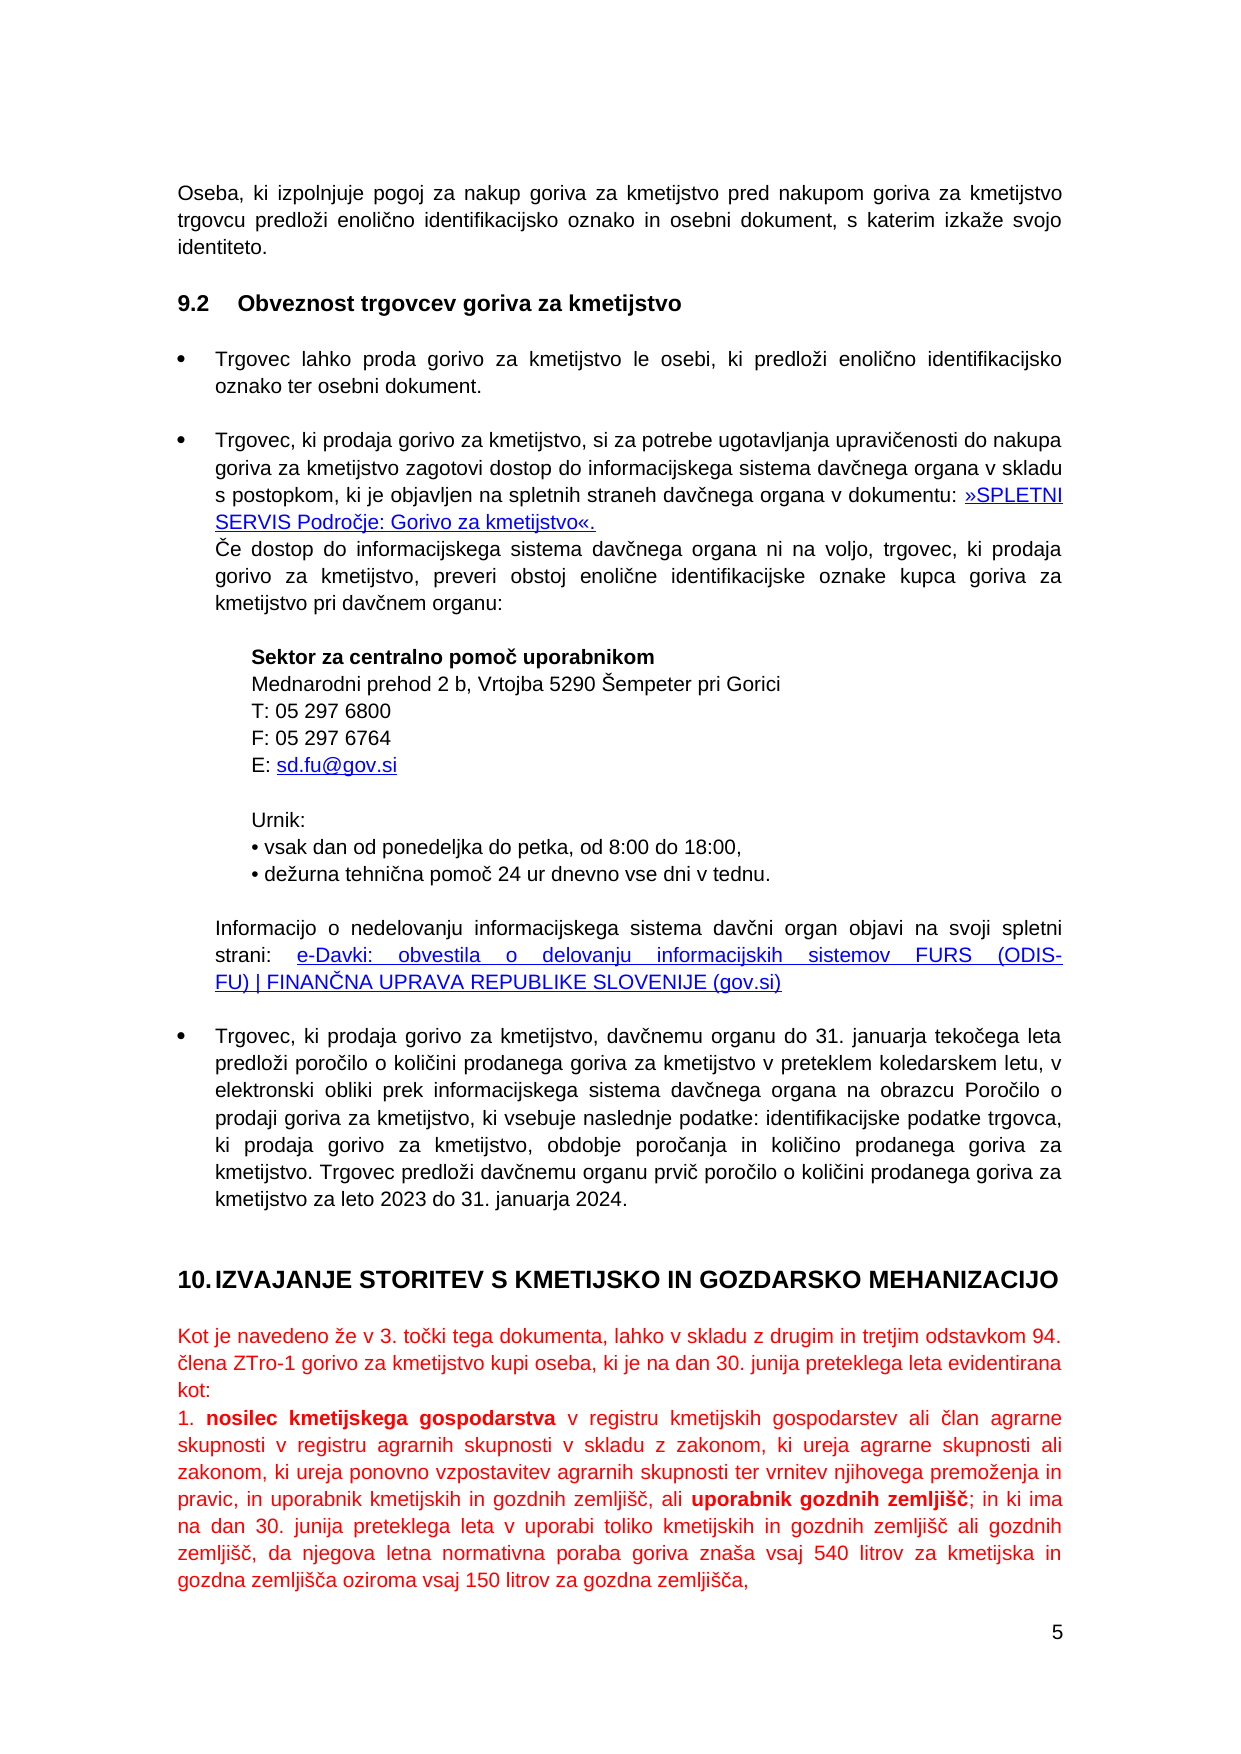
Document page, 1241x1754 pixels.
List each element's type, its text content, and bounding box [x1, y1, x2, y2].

text F: 05 297 6764 [251, 723, 1063, 750]
text 1. nosilec kmetijskega gospodarstva v registru kmetijskih gospodarstev ali član agrarne skupnosti v registru agrarnih skupnosti v skladu z zakonom, ki ureja agrarne skupnosti ali zakonom, ki ureja ponovno vzpostavitev agrarnih skupnosti ter vrnitev njihovega premoženja in pravic, in uporabnik kmetijskih in gozdnih zemljišč, ali uporabnik gozdnih zemljišč; in ki ima na dan 30. junija preteklega leta v uporabi toliko kmetijskih in gozdnih zemljišč ali gozdnih zemljišč, da njegova letna normativna poraba goriva znaša vsaj 540 litrov za kmetijska in gozdna zemljišča oziroma vsaj 150 litrov za gozdna zemljišča, [177, 1402, 1063, 1592]
subtitle Obveznost trgovcev goriva za kmetijstvo [177, 290, 1063, 317]
list Trgovec, ki prodaja gorivo za kmetijstvo, si za potrebe ugotavljanja upravičenosti do nakupa goriva za kmetijstvo zagotovi dostop do informacijskega sistema davčnega organa v skladu s postopkom, ki je objavljen na spletnih straneh davčnega organa v dokumentu: »SPLETNI SERVIS Področje: Gorivo za kmetijstvo«. [177, 425, 1063, 533]
text • dežurna tehnična pomoč 24 ur dnevno vse dni v tednu. [251, 858, 1063, 886]
text Sektor za centralno pomoč uporabnikom [251, 642, 1063, 669]
text Urnik: [251, 804, 1063, 831]
text E: sd.fu@gov.si [251, 750, 1063, 777]
subtitle IZVAJANJE STORITEV S KMETIJSKO IN GOZDARSKO MEHANIZACIJO [177, 1265, 1063, 1294]
list Trgovec, ki prodaja gorivo za kmetijstvo, davčnemu organu do 31. januarja tekočega leta predloži poročilo o količini prodanega goriva za kmetijstvo v preteklem koledarskem letu, v elektronski obliki prek informacijskega sistema davčnega organa na obrazcu Poročilo o prodaji goriva za kmetijstvo, ki vsebuje naslednje podatke: identifikacijske podatke trgovca, ki prodaja gorivo za kmetijstvo, obdobje poročanja in količino prodanega goriva za kmetijstvo. Trgovec predloži davčnemu organu prvič poročilo o količini prodanega goriva za kmetijstvo za leto 2023 do 31. januarja 2024. [177, 1021, 1063, 1211]
text Kot je navedeno že v 3. točki tega dokumenta, lahko v skladu z drugim in tretjim odstavkom 94. člena ZTro-1 gorivo za kmetijstvo kupi oseba, ki je na dan 30. junija preteklega leta evidentirana kot: [177, 1321, 1063, 1402]
text Informacijo o nedelovanju informacijskega sistema davčni organ objavi na svoji spletni strani: e-Davki: obvestila o delovanju informacijskih sistemov FURS (ODIS-FU) | FINANČNA UPRAVA REPUBLIKE SLOVENIJE (gov.si) [215, 913, 1063, 994]
text Če dostop do informacijskega sistema davčnega organa ni na voljo, trgovec, ki prodaja gorivo za kmetijstvo, preveri obstoj enolične identifikacijske oznake kupca goriva za kmetijstvo pri davčnem organu: [215, 533, 1063, 615]
text T: 05 297 6800 [251, 696, 1063, 723]
list Trgovec lahko proda gorivo za kmetijstvo le osebi, ki predloži enolično identifikacijsko oznako ter osebni dokument. [177, 344, 1063, 398]
text Mednarodni prehod 2 b, Vrtojba 5290 Šempeter pri Gorici [251, 669, 1063, 696]
text Oseba, ki izpolnjuje pogoj za nakup goriva za kmetijstvo pred nakupom goriva za kmetijstvo trgovcu predloži enolično identifikacijsko oznako in osebni dokument, s katerim izkaže svojo identiteto. [177, 177, 1063, 258]
text • vsak dan od ponedeljka do petka, od 8:00 do 18:00, [251, 831, 1063, 858]
